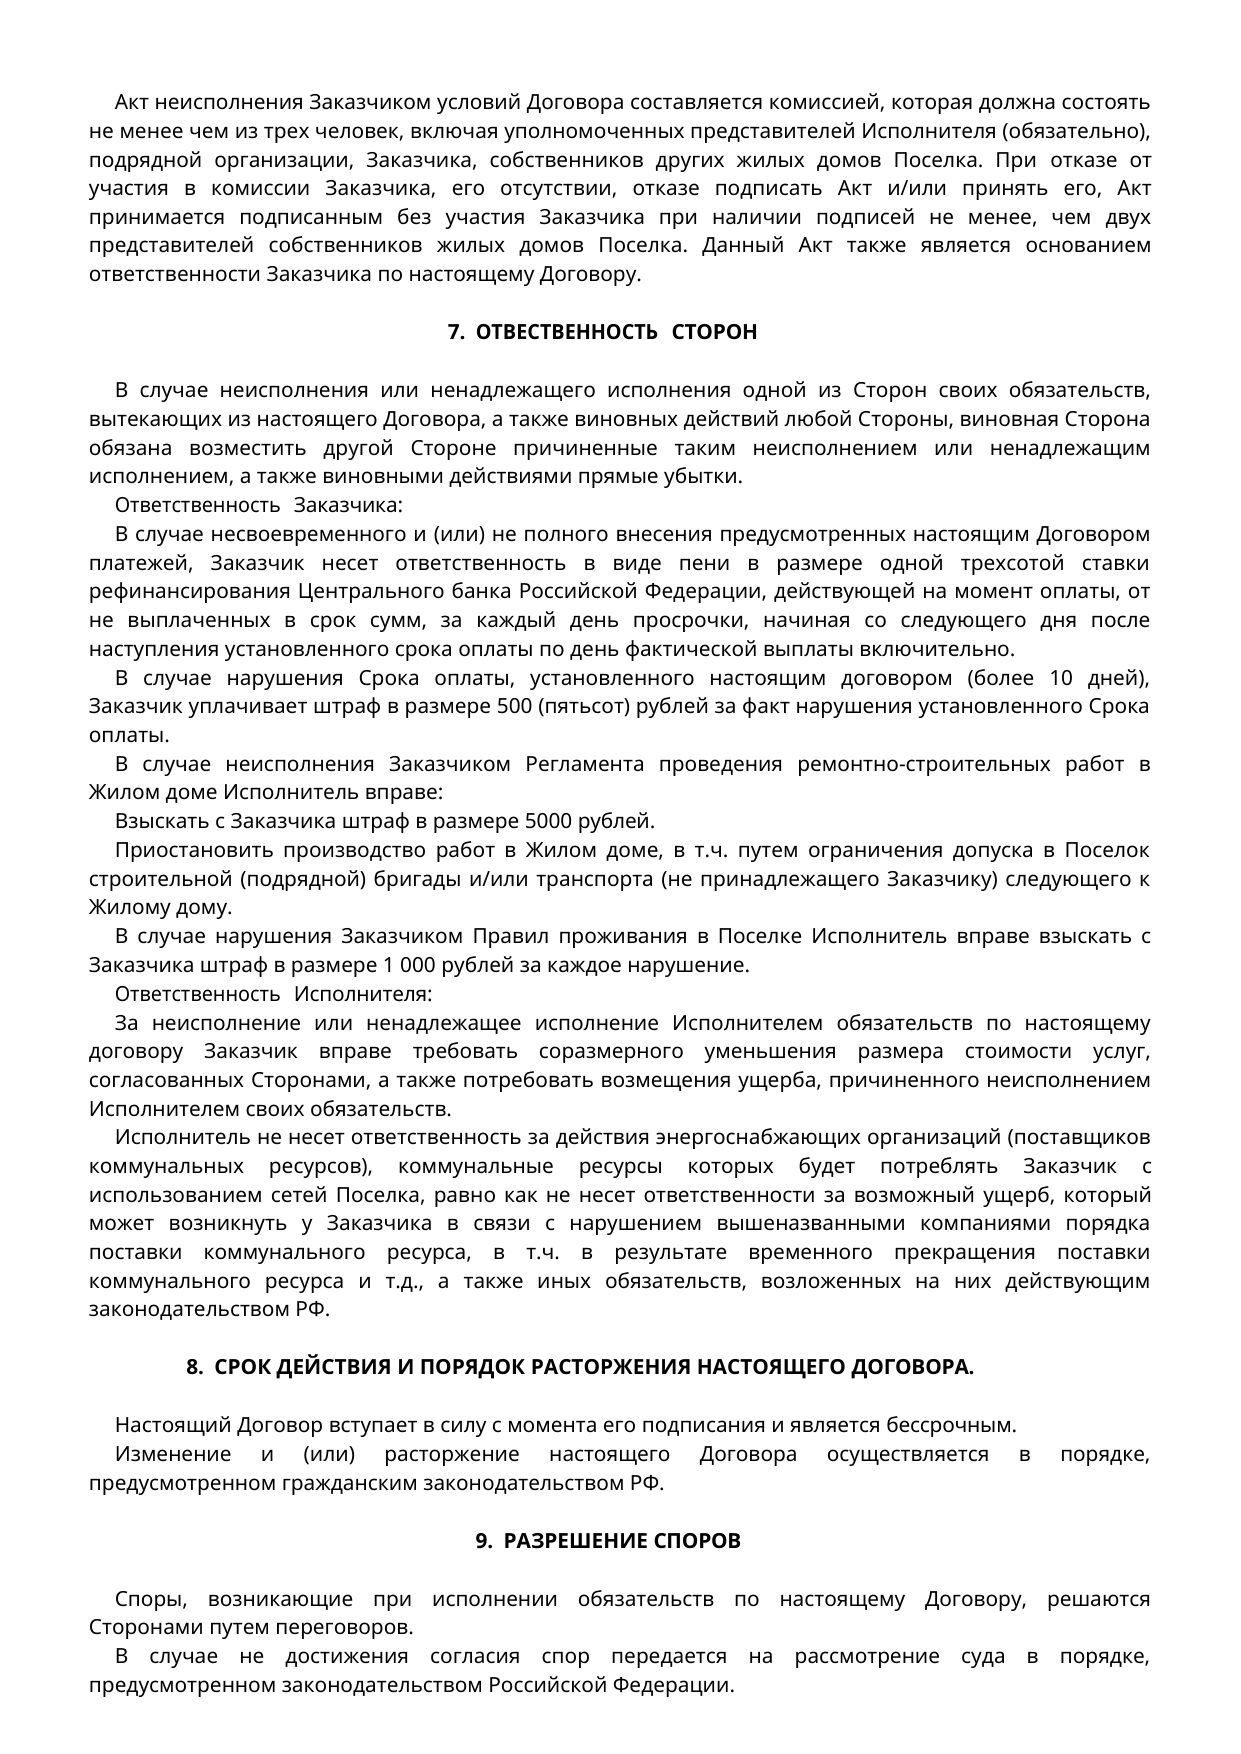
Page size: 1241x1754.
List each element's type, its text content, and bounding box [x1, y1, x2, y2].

list В случае нарушения Заказчиком Правил проживания в Поселке Исполнитель вправе взыскать с Заказчика штраф в размере 1 000 рублей за каждое нарушение. [89, 921, 1151, 978]
list РАЗРЕШЕНИЕ СПОРОВ [475, 1526, 1163, 1554]
list Изменение и (или) расторжение настоящего Договора осуществляется в порядке, предусмотренном гражданским законодательством РФ. [89, 1439, 1151, 1496]
list В случае неисполнения Заказчиком Регламента проведения ремонтно-строительных работ в Жилом доме Исполнитель вправе: [89, 749, 1152, 806]
list Ответственность Заказчика: [89, 490, 1163, 518]
list В случае несвоевременного и (или) не полного внесения предусмотренных настоящим Договором платежей, Заказчик несет ответственность в виде пени в размере одной трехсотой ставки рефинансирования Центрального банка Российской Федерации, действующей на момент оплаты, от не выплаченных в срок сумм, за каждый день просрочки, начиная со следующего дня после наступления установленного срока оплаты по день фактической выплаты включительно. [89, 519, 1152, 662]
list Приостановить производство работ в Жилом доме, в т.ч. путем ограничения допуска в Поселок строительной (подрядной) бригады и/или транспорта (не принадлежащего Заказчику) следующего к Жилому дому. [89, 835, 1151, 921]
list За неисполнение или ненадлежащее исполнение Исполнителем обязательств по настоящему договору Заказчик вправе требовать соразмерного уменьшения размера стоимости услуг, согласованных Сторонами, а также потребовать возмещения ущерба, причиненного неисполнением Исполнителем своих обязательств. [89, 1008, 1152, 1122]
list Споры, возникающие при исполнении обязательств по настоящему Договору, решаются Сторонами путем переговоров. [89, 1584, 1152, 1641]
list Акт неисполнения Заказчиком условий Договора составляется комиссией, которая должна состоять не менее чем из трех человек, включая уполномоченных представителей Исполнителя (обязательно), подрядной организации, Заказчика, собственников других жилых домов Поселка. При отказе от участия в комиссии Заказчика, его отсутствии, отказе подписать Акт и/или принять его, Акт принимается подписанным без участия Заказчика при наличии подписей не менее, чем двух представителей собственников жилых домов Поселка. Данный Акт также является основанием ответственности Заказчика по настоящему Договору. [89, 87, 1152, 288]
list Ответственность Исполнителя: [77, 979, 1163, 1007]
list В случае нарушения Срока оплаты, установленного настоящим договором (более 10 дней), Заказчик уплачивает штраф в размере 500 (пятьсот) рублей за факт нарушения установленного Срока оплаты. [89, 663, 1151, 748]
list В случае не достижения согласия спор передается на рассмотрение суда в порядке, предусмотренном законодательством Российской Федерации. [89, 1641, 1151, 1698]
list ОТВЕСТВЕННОСТЬ СТОРОН [448, 317, 1163, 346]
list Исполнитель не несет ответственность за действия энергоснабжающих организаций (поставщиков коммунальных ресурсов), коммунальные ресурсы которых будет потреблять Заказчик с использованием сетей Поселка, равно как не несет ответственности за возможный ущерб, который может возникнуть у Заказчика в связи с нарушением вышеназванными компаниями порядка поставки коммунального ресурса, в т.ч. в результате временного прекращения поставки коммунального ресурса и т.д., а также иных обязательств, возложенных на них действующим законодательством РФ. [89, 1122, 1152, 1323]
list Взыскать с Заказчика штраф в размере 5000 рублей. [77, 806, 1163, 834]
list Настоящий Договор вступает в силу с момента его подписания и является бессрочным. [77, 1410, 1163, 1439]
list СРОК ДЕЙСТВИЯ И ПОРЯДОК РАСТОРЖЕНИЯ НАСТОЯЩЕГО ДОГОВОРА. [186, 1352, 1163, 1381]
list В случае неисполнения или ненадлежащего исполнения одной из Сторон своих обязательств, вытекающих из настоящего Договора, а также виновных действий любой Стороны, виновная Сторона обязана возместить другой Стороне причиненные таким неисполнением или ненадлежащим исполнением, а также виновными действиями прямые убытки. [89, 375, 1152, 490]
